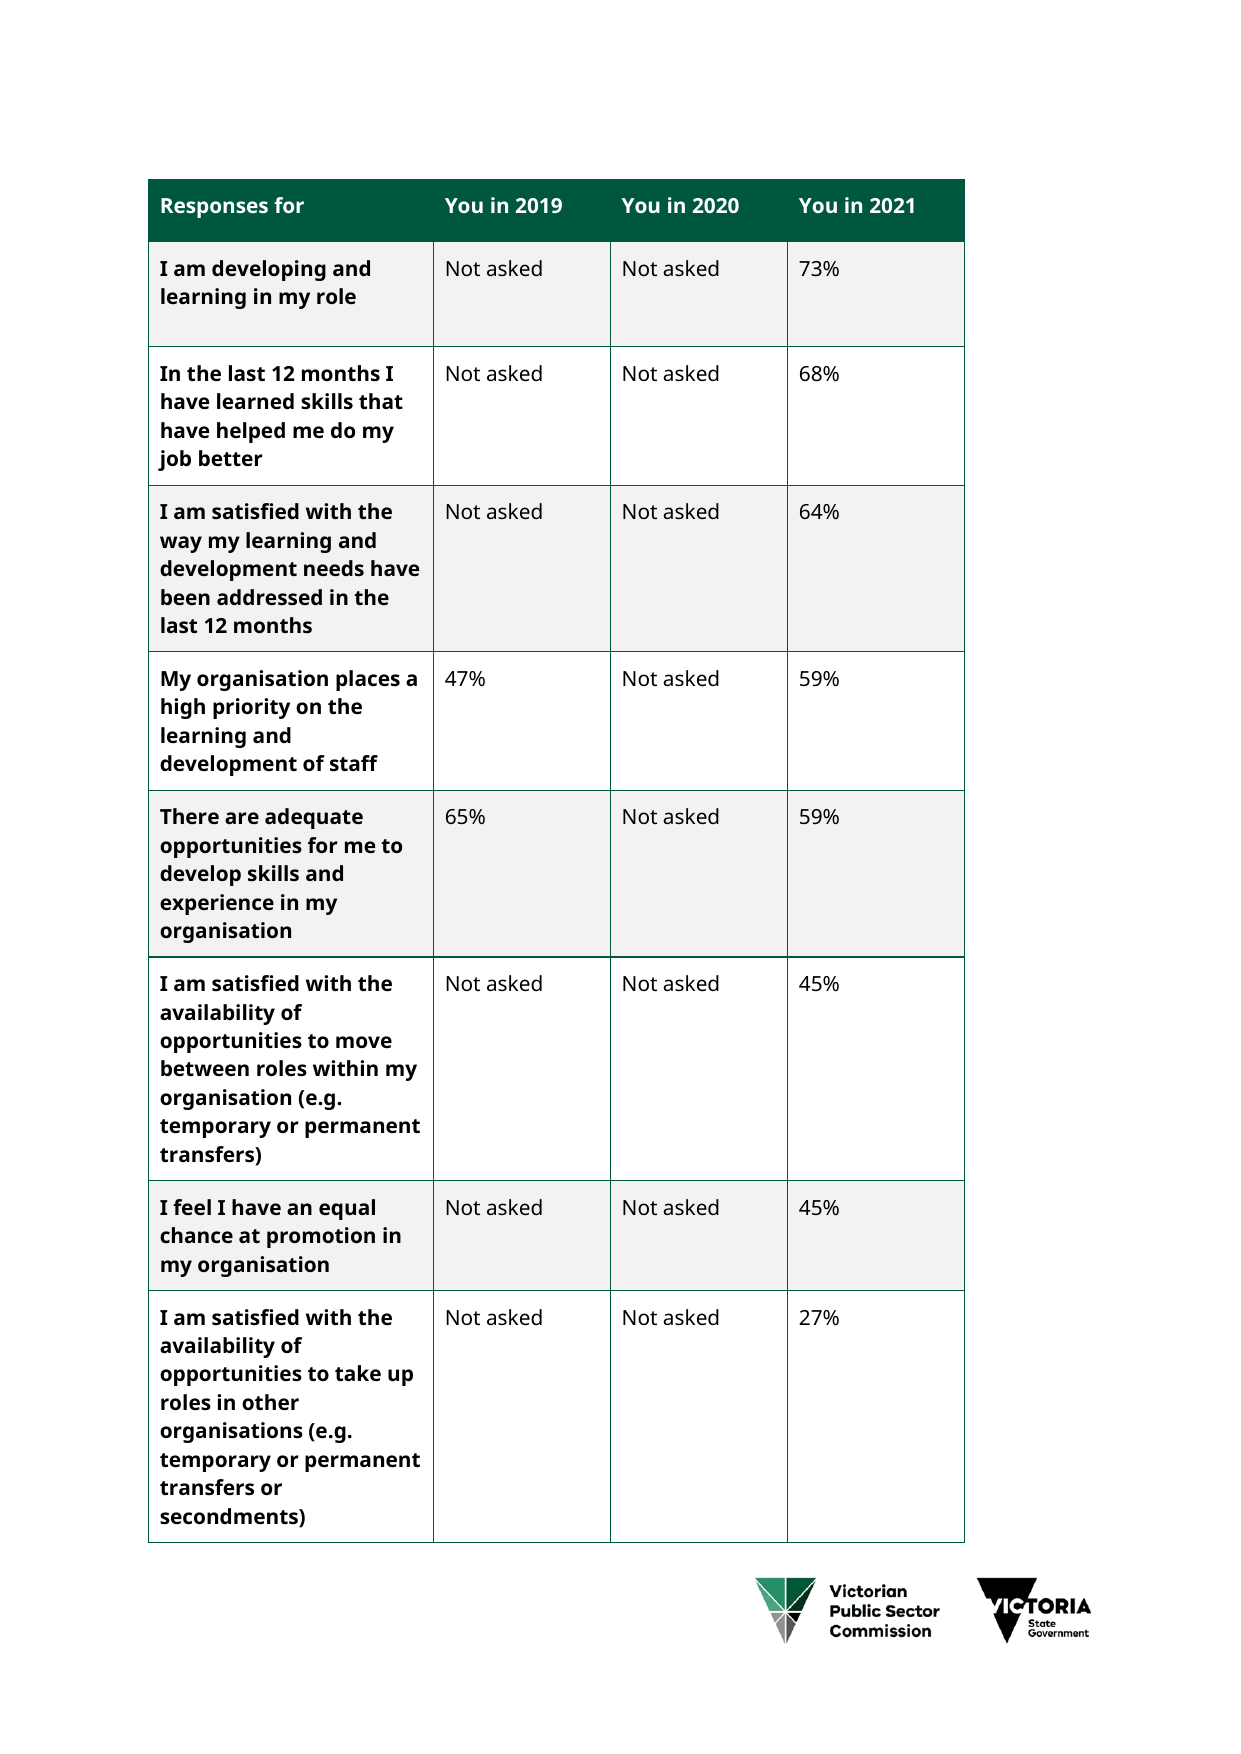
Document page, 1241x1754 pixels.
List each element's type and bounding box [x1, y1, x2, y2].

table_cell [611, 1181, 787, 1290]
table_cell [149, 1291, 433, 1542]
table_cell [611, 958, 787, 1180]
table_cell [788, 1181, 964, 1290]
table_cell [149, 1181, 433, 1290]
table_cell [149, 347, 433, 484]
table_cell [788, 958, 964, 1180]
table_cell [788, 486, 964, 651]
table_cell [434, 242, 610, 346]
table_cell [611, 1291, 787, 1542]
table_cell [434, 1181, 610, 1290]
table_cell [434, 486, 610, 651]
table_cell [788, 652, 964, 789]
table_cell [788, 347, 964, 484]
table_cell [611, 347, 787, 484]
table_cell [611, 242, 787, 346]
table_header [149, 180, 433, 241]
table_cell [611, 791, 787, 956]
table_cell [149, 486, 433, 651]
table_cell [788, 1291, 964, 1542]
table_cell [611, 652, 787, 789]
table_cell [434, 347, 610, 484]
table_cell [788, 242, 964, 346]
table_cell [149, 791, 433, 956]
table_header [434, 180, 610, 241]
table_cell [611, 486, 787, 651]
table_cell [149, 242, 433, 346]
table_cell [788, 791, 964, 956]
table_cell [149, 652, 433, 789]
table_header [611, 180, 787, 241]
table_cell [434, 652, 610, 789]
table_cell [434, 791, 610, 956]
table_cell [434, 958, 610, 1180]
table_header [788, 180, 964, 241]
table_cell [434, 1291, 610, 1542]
picture [754, 1577, 1093, 1645]
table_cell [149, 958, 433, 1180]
